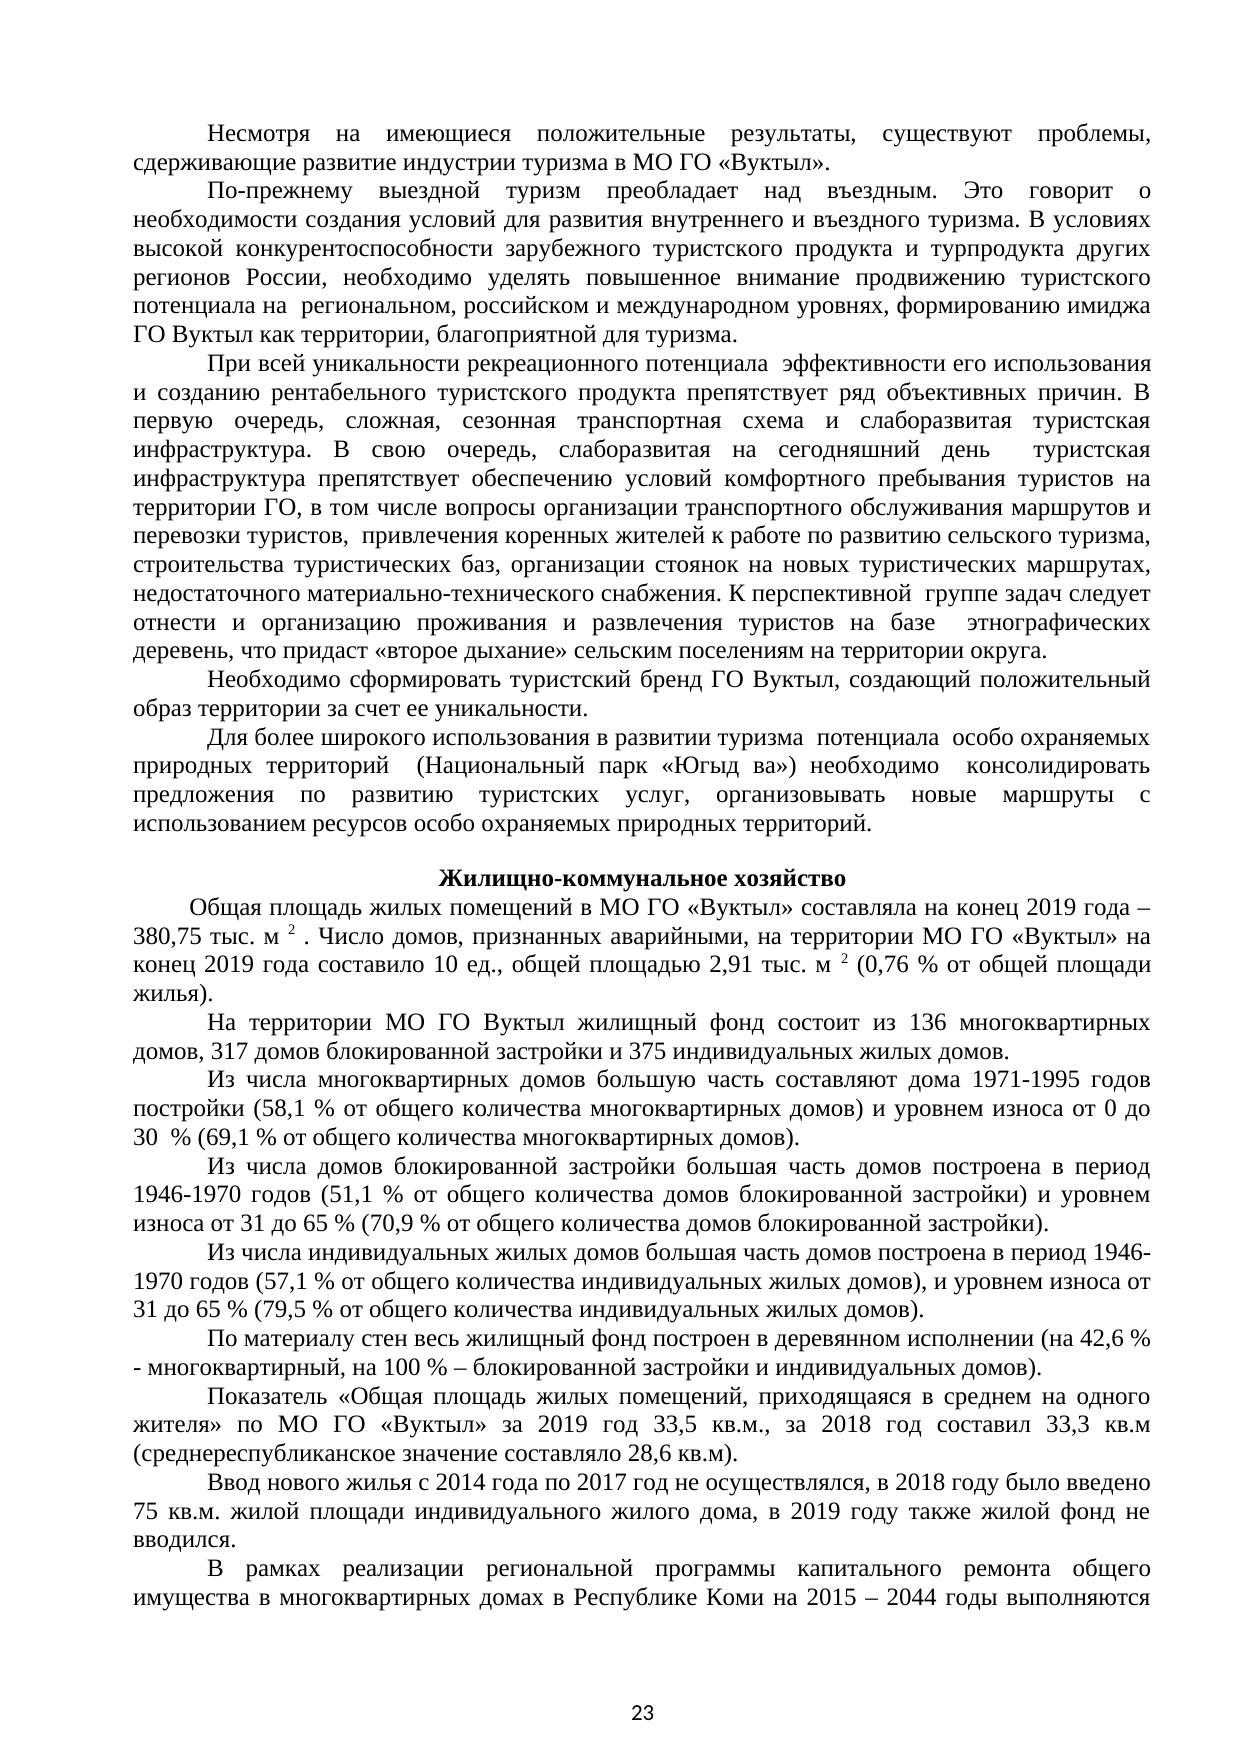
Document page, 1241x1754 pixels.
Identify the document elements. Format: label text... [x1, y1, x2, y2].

text Из числа домов блокированной застройки большая часть домов построена в период 1946-1970 годов (51,1 % от общего количества домов блокированной застройки) и уровнем износа от 31 до 65 % (70,9 % от общего количества домов блокированной застройки). [133, 1151, 1152, 1237]
text Для более широкого использования в развитии туризма потенциала особо охраняемых природных территорий (Национальный парк «Югыд ва») необходимо консолидировать предложения по развитию туристских услуг, организовывать новые маршруты с использованием ресурсов особо охраняемых природных территорий. [133, 722, 1152, 837]
text На территории МО ГО Вуктыл жилищный фонд состоит из 136 многоквартирных домов, 317 домов блокированной застройки и 375 индивидуальных жилых домов. [133, 1007, 1152, 1064]
text Из числа многоквартирных домов большую часть составляют дома 1971-1995 годов постройки (58,1 % от общего количества многоквартирных домов) и уровнем износа от 0 до 30 % (69,1 % от общего количества многоквартирных домов). [133, 1064, 1152, 1151]
text Ввод нового жилья с 2014 года по 2017 год не осуществлялся, в 2018 году было введено 75 кв.м. жилой площади индивидуального жилого дома, в 2019 году также жилой фонд не вводился. [133, 1467, 1152, 1553]
text По-прежнему выездной туризм преобладает над въездным. Это говорит о необходимости создания условий для развития внутреннего и въездного туризма. В условиях высокой конкурентоспособности зарубежного туристского продукта и турпродукта других регионов России, необходимо уделять повышенное внимание продвижению туристского потенциала на региональном, российском и международном уровнях, формированию имиджа ГО Вуктыл как территории, благоприятной для туризма. [133, 176, 1152, 348]
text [133, 1553, 1152, 1611]
text Общая площадь жилых помещений в МО ГО «Вуктыл» составляла на конец 2019 года – 380,75 тыс. м 2 . Число домов, признанных аварийными, на территории МО ГО «Вуктыл» на конец 2019 года составило 10 ед., общей площадью 2,91 тыс. м 2 (0,76 % от общей площади жилья). [133, 892, 1152, 1007]
text Необходимо сформировать туристский бренд ГО Вуктыл, создающий положительный образ территории за счет ее уникальности. [133, 664, 1152, 722]
text Жилищно-коммунальное хозяйство [133, 863, 1152, 892]
text По материалу стен весь жилищный фонд построен в деревянном исполнении (на 42,6 % - многоквартирный, на 100 % – блокированной застройки и индивидуальных домов). [133, 1323, 1152, 1381]
text Несмотря на имеющиеся положительные результаты, существуют проблемы, сдерживающие развитие индустрии туризма в МО ГО «Вуктыл». [133, 118, 1152, 176]
text Показатель «Общая площадь жилых помещений, приходящаяся в среднем на одного жителя» по МО ГО «Вуктыл» за 2019 год 33,5 кв.м., за 2018 год составил 33,3 кв.м (среднереспубликанское значение составляло 28,6 кв.м). [133, 1381, 1152, 1467]
text При всей уникальности рекреационного потенциала эффективности его использования и созданию рентабельного туристского продукта препятствует ряд объективных причин. В первую очередь, сложная, сезонная транспортная схема и слаборазвитая туристская инфраструктура. В свою очередь, слаборазвитая на сегодняшний день туристская инфраструктура препятствует обеспечению условий комфортного пребывания туристов на территории ГО, в том числе вопросы организации транспортного обслуживания маршрутов и перевозки туристов, привлечения коренных жителей к работе по развитию сельского туризма, строительства туристических баз, организации стоянок на новых туристических маршрутах, недостаточного материально-технического снабжения. К перспективной группе задач следует отнести и организацию проживания и развлечения туристов на базе этнографических деревень, что придаст «второе дыхание» сельским поселениям на территории округа. [133, 348, 1152, 664]
text Из числа индивидуальных жилых домов большая часть домов построена в период 1946-1970 годов (57,1 % от общего количества индивидуальных жилых домов), и уровнем износа от 31 до 65 % (79,5 % от общего количества индивидуальных жилых домов). [133, 1237, 1152, 1323]
